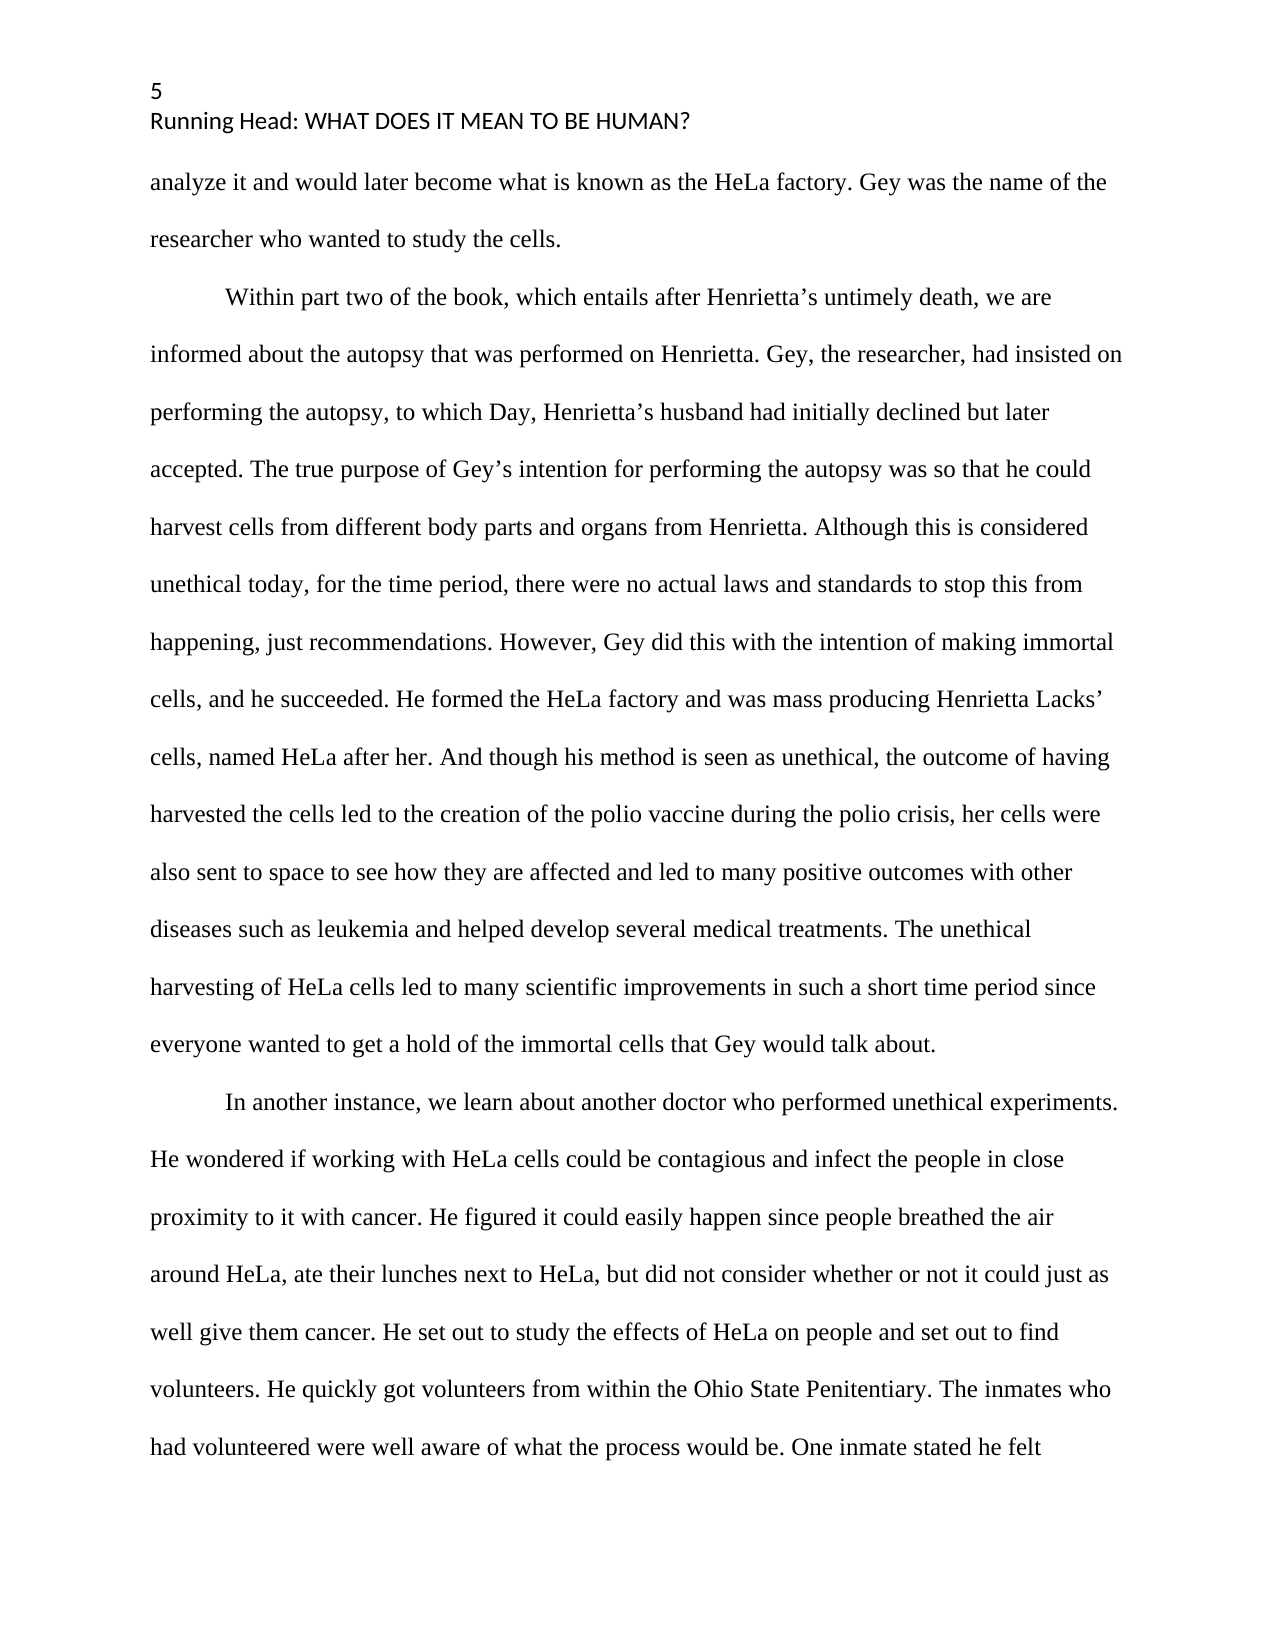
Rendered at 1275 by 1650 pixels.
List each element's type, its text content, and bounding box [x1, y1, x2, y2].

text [150, 167, 1125, 253]
text Within part two of the book, which entails after Henrietta’s untimely death, we are informed about the autopsy that was performed on Henrietta. Gey, the researcher, had insisted on performing the autopsy, to which Day, Henrietta’s husband had initially declined but later accepted. The true purpose of Gey’s intention for performing the autopsy was so that he could harvest cells from different body parts and organs from Henrietta. Although this is considered unethical today, for the time period, there were no actual laws and standards to stop this from happening, just recommendations. However, Gey did this with the intention of making immortal cells, and he succeeded. He formed the HeLa factory and was mass producing Henrietta Lacks’ cells, named HeLa after her. And though his method is seen as unethical, the outcome of having harvested the cells led to the creation of the polio vaccine during the polio crisis, her cells were also sent to space to see how they are affected and led to many positive outcomes with other diseases such as leukemia and helped develop several medical treatments. The unethical harvesting of HeLa cells led to many scientific improvements in such a short time period since everyone wanted to get a hold of the immortal cells that Gey would talk about. [150, 282, 1125, 1058]
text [150, 1087, 1125, 1460]
